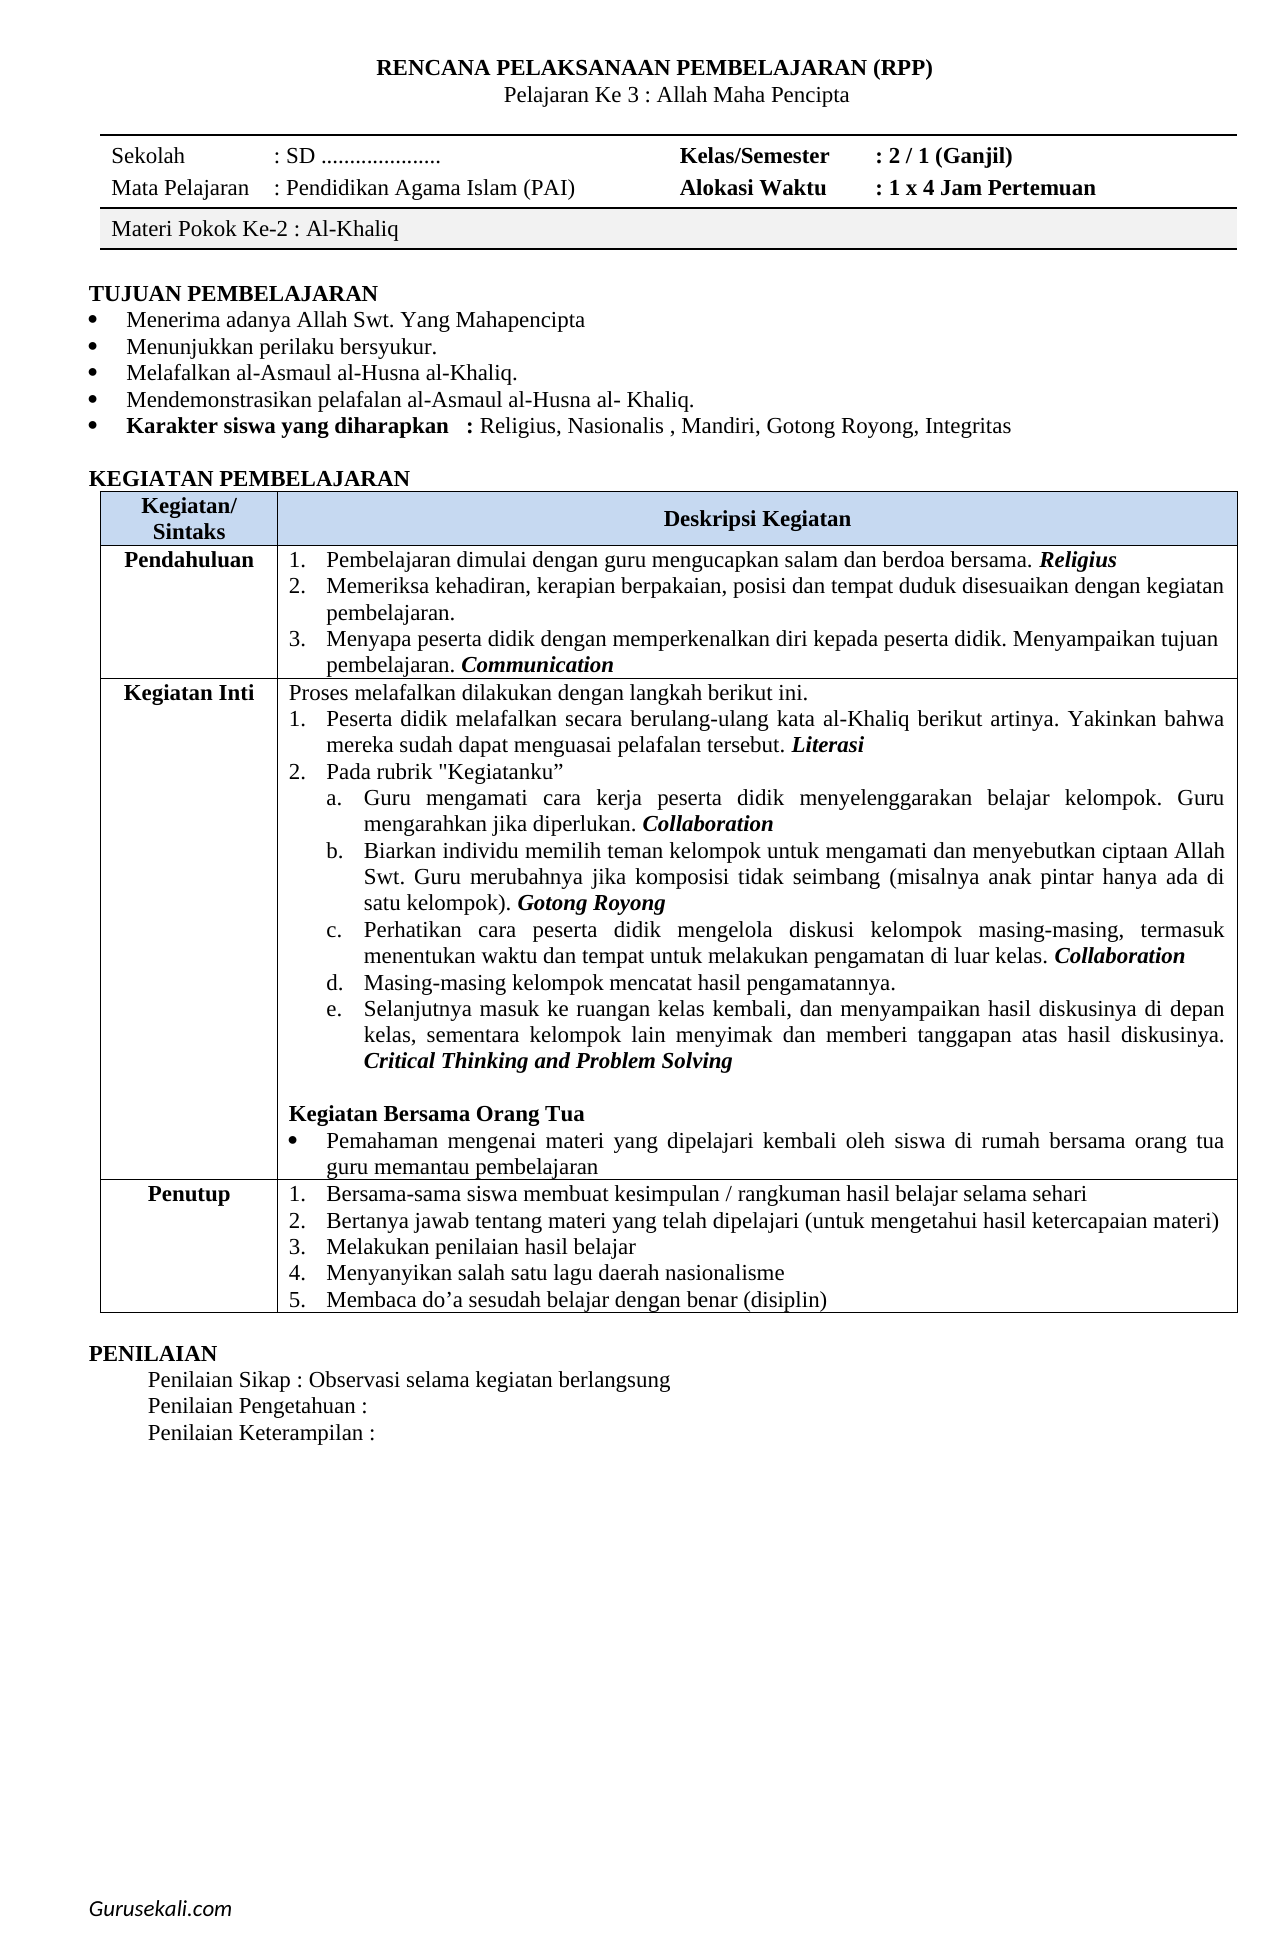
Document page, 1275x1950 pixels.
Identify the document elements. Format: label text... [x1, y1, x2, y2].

list Pelajaran Ke 3 : Allah Maha Pencipta [134, 81, 1220, 107]
list Melafalkan al-Asmaul al-Husna al-Khaliq. [89, 359, 1220, 386]
table_header Kelas/Semester : 2 / 1 (Ganjil) Alokasi Waktu : 1 x 4 Jam Pertemuan [668, 136, 1237, 207]
text RENCANA PELAKSANAAN PEMBELAJARAN (RPP) [89, 54, 1220, 81]
text Penilaian Keterampilan : [148, 1419, 1220, 1445]
table_header Deskripsi Kegiatan [278, 492, 1237, 545]
list Menerima adanya Allah Swt. Yang Mahapencipta [89, 307, 1220, 333]
table_cell Pendahuluan [101, 546, 277, 678]
table_cell Kegiatan Inti [101, 679, 277, 1179]
table_header Sekolah : SD ..................... Mata Pelajaran : Pendidikan Agama Islam (PAI) [100, 136, 668, 207]
table_cell Proses melafalkan dilakukan dengan langkah berikut ini. Peserta didik melafalkan secara berulang-ulang kata al-Khaliq berikut artinya. Yakinkan bahwa mereka sudah dapat menguasai pelafalan tersebut. Literasi Pada rubrik "Kegiatanku” Guru mengamati cara kerja peserta didik menyelenggarakan belajar kelompok. Guru mengarahkan jika diperlukan. Collaboration Biarkan individu memilih teman kelompok untuk mengamati dan menyebutkan ciptaan Allah Swt. Guru merubahnya jika komposisi tidak seimbang (misalnya anak pintar hanya ada di satu kelompok). Gotong Royong Perhatikan cara peserta didik mengelola diskusi kelompok masing-masing, termasuk menentukan waktu dan tempat untuk melakukan pengamatan di luar kelas. Collaboration Masing-masing kelompok mencatat hasil pengamatannya. Selanjutnya masuk ke ruangan kelas kembali, dan menyampaikan hasil diskusinya di depan kelas, sementara kelompok lain menyimak dan memberi tanggapan atas hasil diskusinya. Critical Thinking and Problem Solving Kegiatan Bersama Orang Tua Pemahaman mengenai materi yang dipelajari kembali oleh siswa di rumah bersama orang tua guru memantau pembelajaran [278, 679, 1237, 1179]
table_cell Penutup [101, 1180, 277, 1312]
table_cell Materi Pokok Ke-2 : Al-Khaliq [100, 209, 1237, 248]
text Penilaian Sikap : Observasi selama kegiatan berlangsung [148, 1366, 1220, 1392]
table_header Kegiatan/ Sintaks [101, 492, 277, 545]
table_cell Bersama-sama siswa membuat kesimpulan / rangkuman hasil belajar selama sehari Bertanya jawab tentang materi yang telah dipelajari (untuk mengetahui hasil ketercapaian materi) Melakukan penilaian hasil belajar Menyanyikan salah satu lagu daerah nasionalisme Membaca do’a sesudah belajar dengan benar (disiplin) [278, 1180, 1237, 1312]
text Penilaian Pengetahuan : [148, 1392, 1220, 1419]
list Karakter siswa yang diharapkan : Religius, Nasionalis , Mandiri, Gotong Royong, Integritas [89, 412, 1220, 438]
list Mendemonstrasikan pelafalan al-Asmaul al-Husna al- Khaliq. [89, 386, 1220, 412]
text TUJUAN PEMBELAJARAN [89, 280, 1220, 307]
text PENILAIAN [89, 1339, 1220, 1366]
table_cell Pembelajaran dimulai dengan guru mengucapkan salam dan berdoa bersama. Religius Memeriksa kehadiran, kerapian berpakaian, posisi dan tempat duduk disesuaikan dengan kegiatan pembelajaran. Menyapa peserta didik dengan memperkenalkan diri kepada peserta didik. Menyampaikan tujuan pembelajaran. Communication [278, 546, 1237, 678]
text KEGIATAN PEMBELAJARAN [89, 465, 1220, 491]
list Menunjukkan perilaku bersyukur. [89, 333, 1220, 359]
